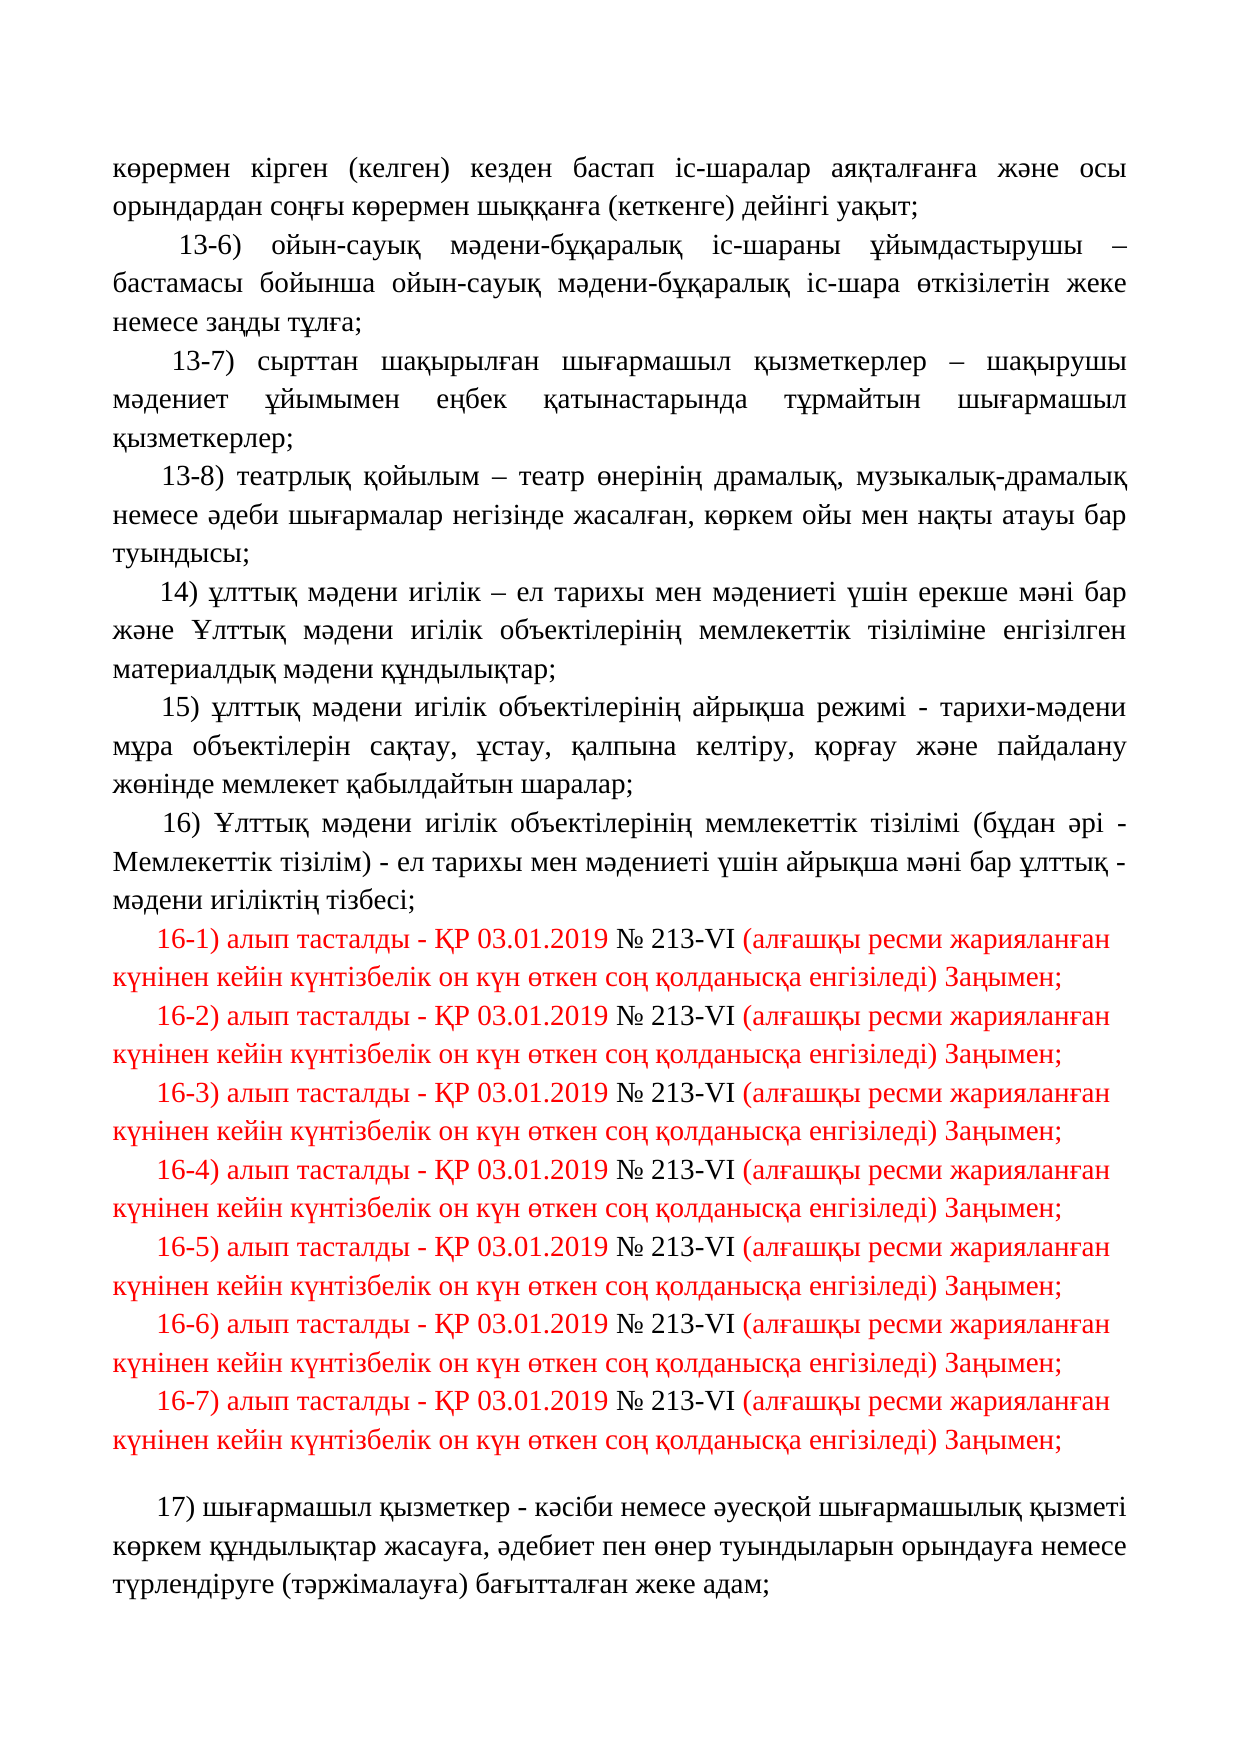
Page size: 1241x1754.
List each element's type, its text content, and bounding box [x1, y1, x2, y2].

text 13-7) сырттан шақырылған шығармашыл қызметкерлер – шақырушы мәдениет ұйымымен еңбек қатынастарында тұрмайтын шығармашыл қызметкерлер; [112, 343, 1128, 453]
text 15) ұлттық мәдени игілік объектілерінің айрықша режимі - тарихи-мәдени мұра объектілерін сақтау, ұстау, қалпына келтіру, қорғау және пайдалану жөнінде мемлекет қабылдайтын шаралар; [112, 689, 1128, 800]
text 16-1) алып тасталды - ҚР 03.01.2019 № 213-VІ (алғашқы ресми жарияланған күнінен кейін күнтізбелік он күн өткен соң қолданысқа енгізіледі) Заңымен; 16-2) алып тасталды - ҚР 03.01.2019 № 213-VІ (алғашқы ресми жарияланған күнінен кейін күнтізбелік он күн өткен соң қолданысқа енгізіледі) Заңымен; 16-3) алып тасталды - ҚР 03.01.2019 № 213-VІ (алғашқы ресми жарияланған күнінен кейін күнтізбелік он күн өткен соң қолданысқа енгізіледі) Заңымен; 16-4) алып тасталды - ҚР 03.01.2019 № 213-VІ (алғашқы ресми жарияланған күнінен кейін күнтізбелік он күн өткен соң қолданысқа енгізіледі) Заңымен; 16-5) алып тасталды - ҚР 03.01.2019 № 213-VІ (алғашқы ресми жарияланған күнінен кейін күнтізбелік он күн өткен соң қолданысқа енгізіледі) Заңымен; 16-6) алып тасталды - ҚР 03.01.2019 № 213-VІ (алғашқы ресми жарияланған күнінен кейін күнтізбелік он күн өткен соң қолданысқа енгізіледі) Заңымен; 16-7) алып тасталды - ҚР 03.01.2019 № 213-VІ (алғашқы ресми жарияланған күнінен кейін күнтізбелік он күн өткен соң қолданысқа енгізіледі) Заңымен; [112, 921, 1128, 1486]
text 16) Ұлттық мәдени игілік объектілерінің мемлекеттік тізілімі (бұдан әрі - Мемлекеттік тізілім) - ел тарихы мен мәдениеті үшін айрықша мәні бар ұлттық - мәдени игіліктің тізбесі; [112, 805, 1128, 916]
text 17) шығармашыл қызметкер - кәсіби немесе әуесқой шығармашылық қызметі көркем құндылықтар жасауға, әдебиет пен өнер туындыларын орындауға немесе түрлендіруге (тәржімалауға) бағытталған жеке адам; [112, 1489, 1128, 1600]
text 14) ұлттық мәдени игілік – ел тарихы мен мәдениеті үшін ерекше мәні бар және Ұлттық мәдени игілік объектілерінің мемлекеттік тізіліміне енгізілген материалдық мәдени құндылықтар; [112, 574, 1128, 684]
text 13-8) театрлық қойылым – театр өнерінің драмалық, музыкалық-драмалық немесе әдеби шығармалар негізінде жасалған, көркем ойы мен нақты атауы бар туындысы; [112, 458, 1128, 569]
text 13-6) ойын-сауық мәдени-бұқаралық іс-шараны ұйымдастырушы – бастамасы бойынша ойын-сауық мәдени-бұқаралық іс-шара өткізілетін жеке немесе заңды тұлға; [112, 227, 1128, 338]
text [112, 150, 1128, 222]
